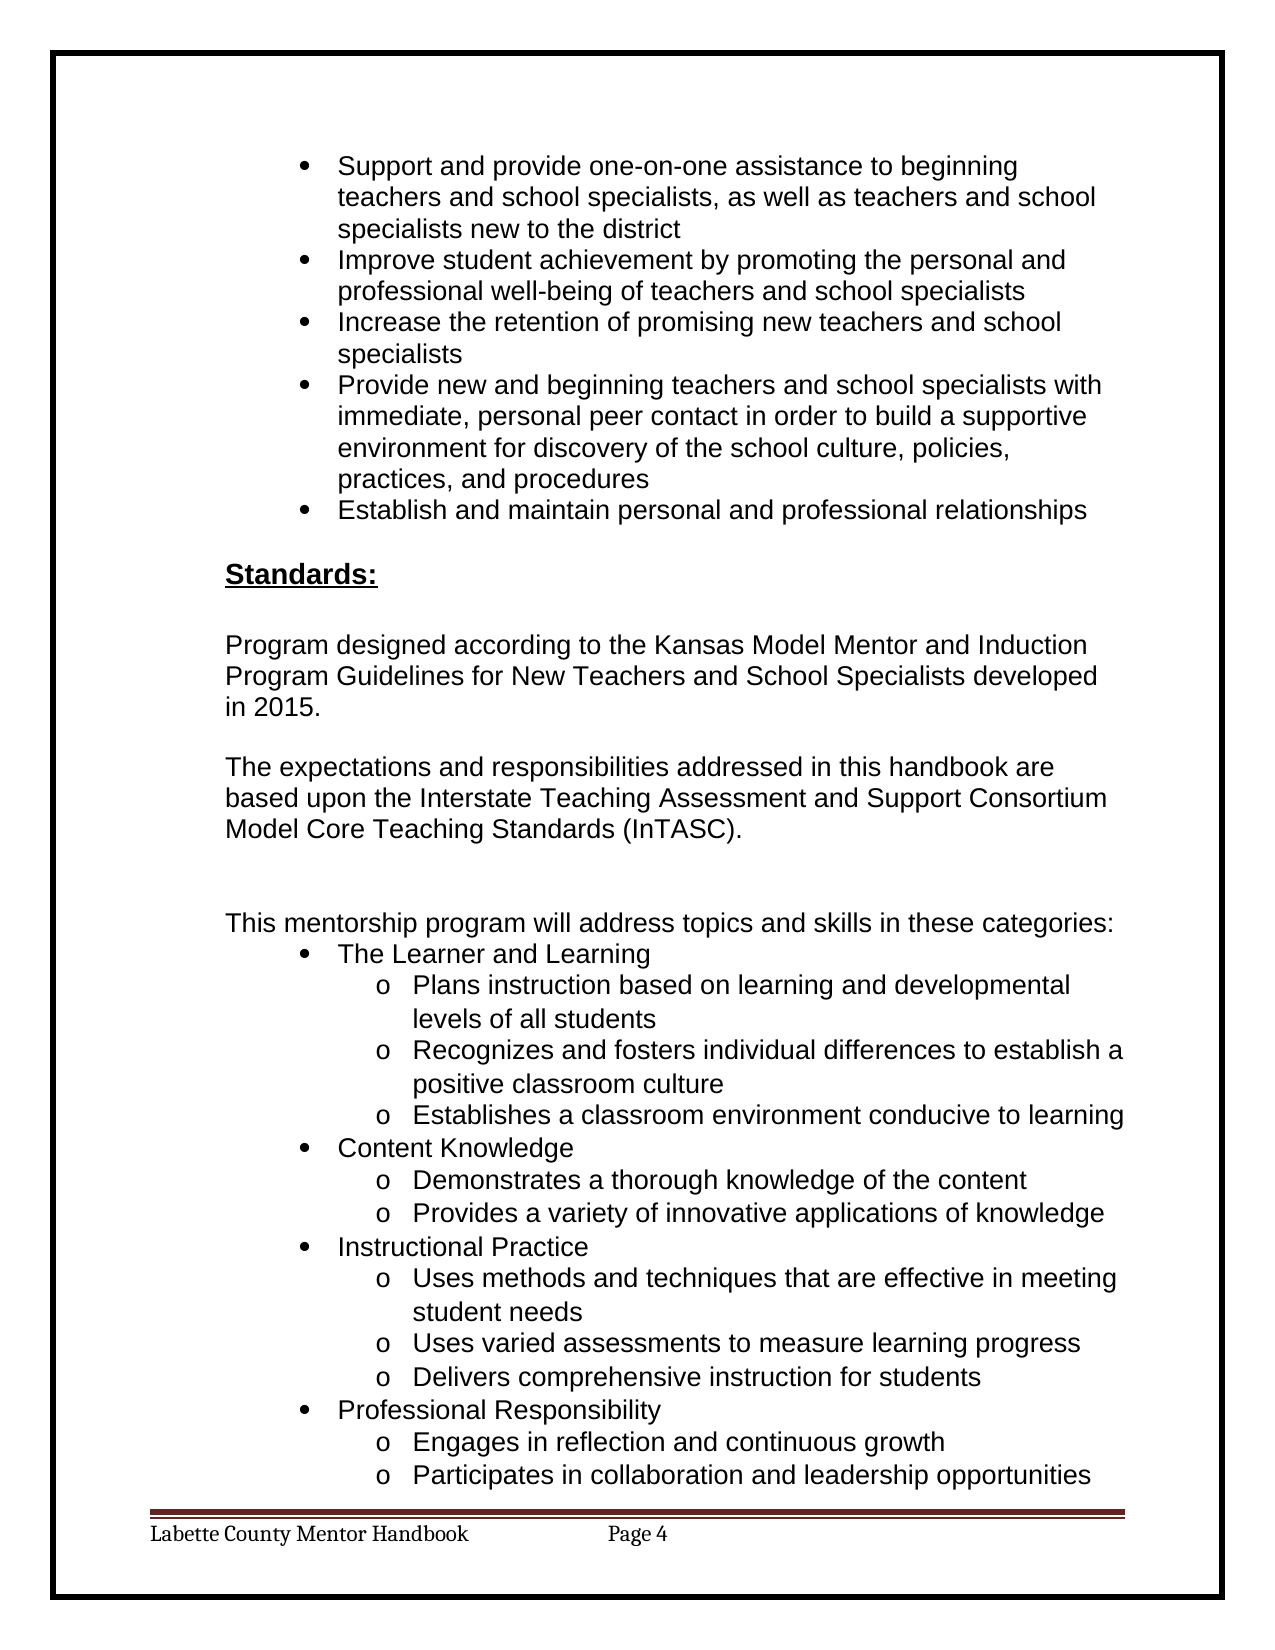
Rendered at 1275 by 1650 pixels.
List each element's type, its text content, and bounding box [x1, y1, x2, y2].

list Instructional Practice [300, 1231, 1125, 1262]
list Uses varied assessments to measure learning progress [375, 1327, 1125, 1361]
list The Learner and Learning [300, 938, 1125, 969]
list Uses methods and techniques that are effective in meeting student needs [375, 1262, 1125, 1327]
list Establishes a classroom environment conducive to learning [375, 1099, 1125, 1132]
list Support and provide one-on-one assistance to beginning teachers and school specialists, as well as teachers and school specialists new to the district [300, 150, 1125, 244]
list Increase the retention of promising new teachers and school specialists [300, 306, 1125, 369]
text This mentorship program will address topics and skills in these categories: [225, 907, 1125, 938]
list Professional Responsibility [300, 1394, 1125, 1426]
list Recognizes and fosters individual differences to establish a positive classroom culture [375, 1034, 1125, 1099]
list Provides a variety of innovative applications of knowledge [375, 1197, 1125, 1231]
text Standards: [225, 557, 1125, 590]
list Engages in reflection and continuous growth [375, 1426, 1125, 1459]
list Delivers comprehensive instruction for students [375, 1361, 1125, 1394]
list Demonstrates a thorough knowledge of the content [375, 1164, 1125, 1197]
list Participates in collaboration and leadership opportunities [375, 1459, 1125, 1493]
list Content Knowledge [300, 1132, 1125, 1164]
list Provide new and beginning teachers and school specialists with immediate, personal peer contact in order to build a supportive environment for discovery of the school culture, policies, practices, and procedures [300, 369, 1125, 494]
list Improve student achievement by promoting the personal and professional well-being of teachers and school specialists [300, 244, 1125, 306]
text Program designed according to the Kansas Model Mentor and Induction Program Guidelines for New Teachers and School Specialists developed in 2015. [225, 629, 1125, 722]
list Plans instruction based on learning and developmental levels of all students [375, 969, 1125, 1034]
text The expectations and responsibilities addressed in this handbook are based upon the Interstate Teaching Assessment and Support Consortium Model Core Teaching Standards (InTASC). [225, 751, 1125, 844]
list Establish and maintain personal and professional relationships [300, 494, 1125, 526]
